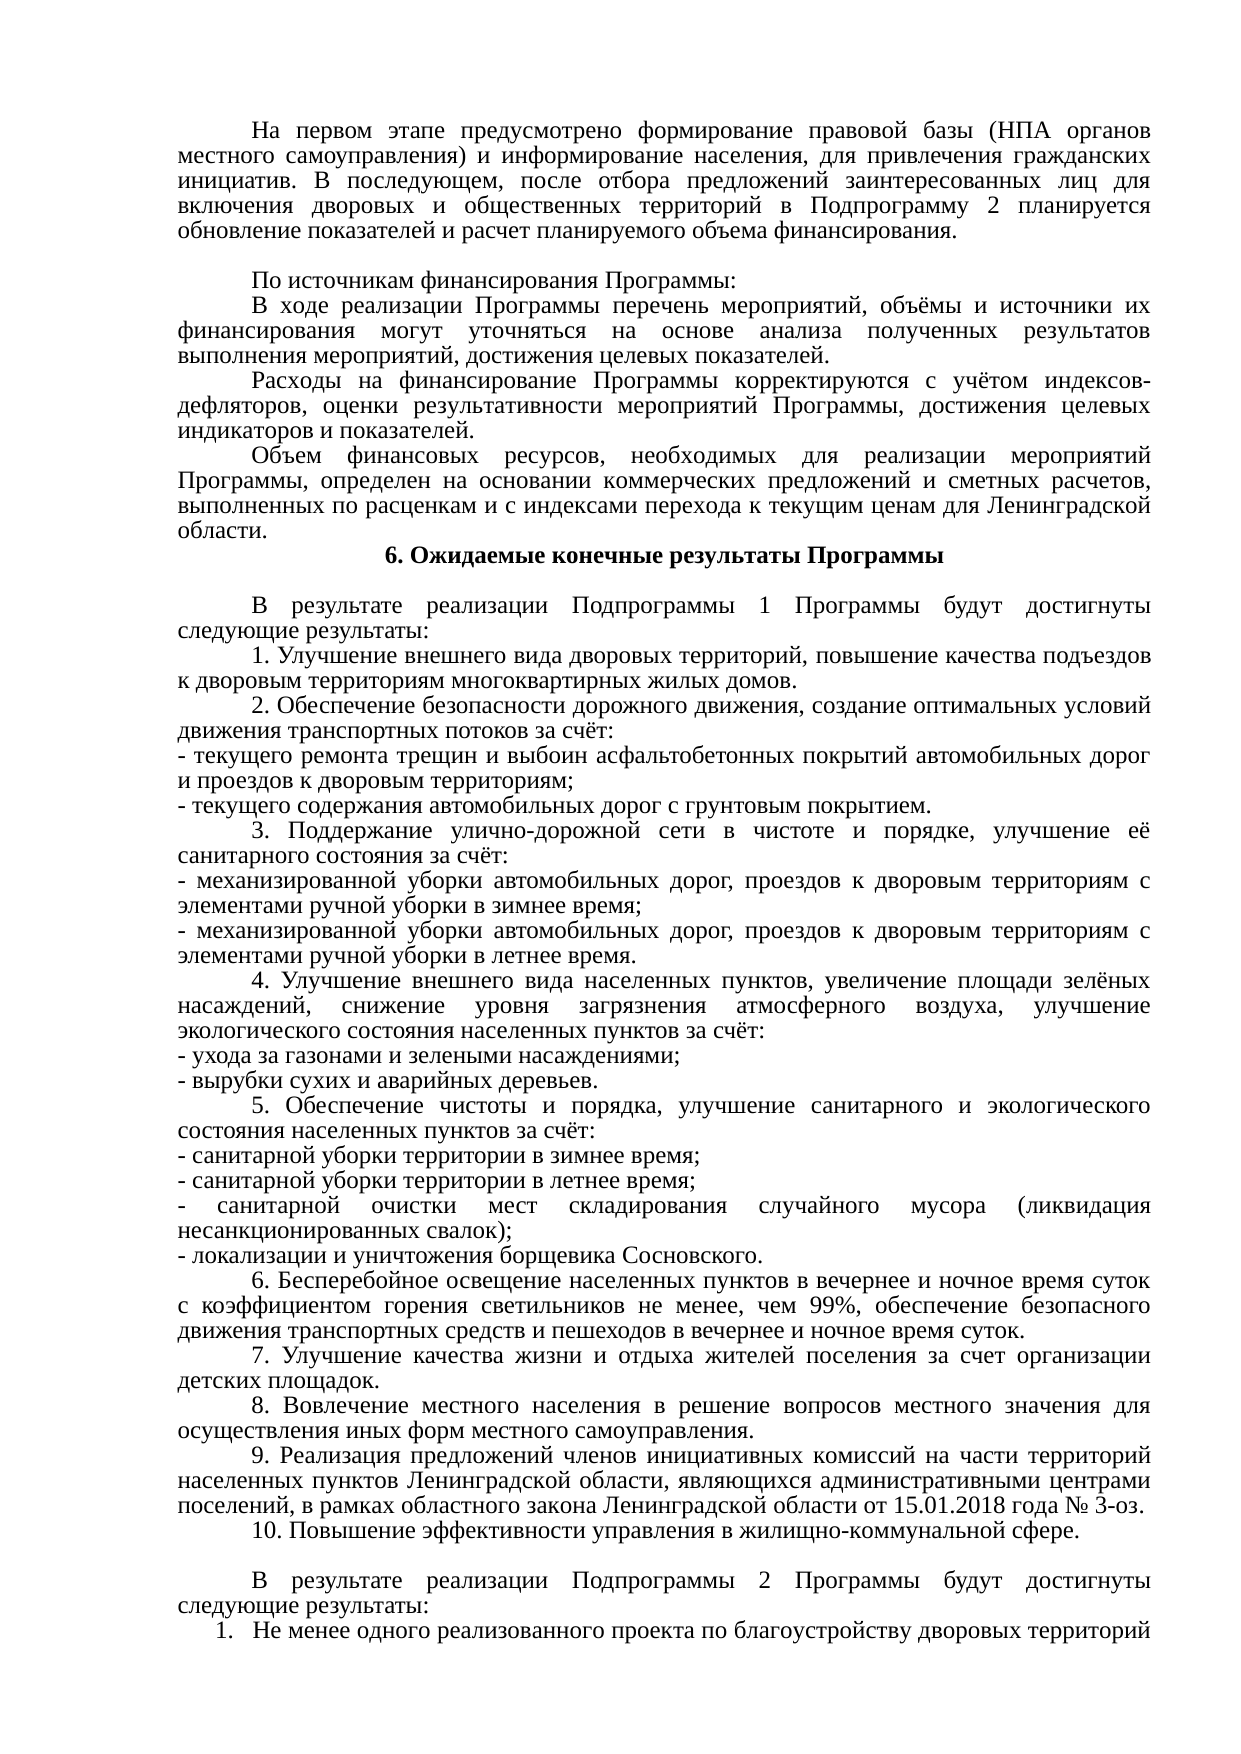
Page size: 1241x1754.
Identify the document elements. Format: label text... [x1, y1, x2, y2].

text Расходы на финансирование Программы корректируются с учётом индексов-дефляторов, оценки результативности мероприятий Программы, достижения целевых индикаторов и показателей. [177, 368, 1152, 443]
text - механизированной уборки автомобильных дорог, проездов к дворовым территориям с элементами ручной уборки в летнее время. [177, 918, 1152, 968]
text Объем финансовых ресурсов, необходимых для реализации мероприятий Программы, определен на основании коммерческих предложений и сметных расчетов, выполненных по расценкам и с индексами перехода к текущим ценам для Ленинградской области. [177, 443, 1152, 543]
text - ухода за газонами и зелеными насаждениями; [177, 1043, 1152, 1068]
text - санитарной уборки территории в зимнее время; [177, 1143, 1152, 1168]
text - санитарной очистки мест складирования случайного мусора (ликвидация несанкционированных свалок); [177, 1193, 1152, 1243]
text - локализации и уничтожения борщевика Сосновского. [177, 1243, 1152, 1268]
text 1. Улучшение внешнего вида дворовых территорий, повышение качества подъездов к дворовым территориям многоквартирных жилых домов. [177, 643, 1152, 693]
text 10. Повышение эффективности управления в жилищно-коммунальной сфере. [177, 1518, 1152, 1543]
text 6. Ожидаемые конечные результаты Программы [177, 543, 1152, 568]
text По источникам финансирования Программы: [177, 268, 1152, 293]
text 9. Реализация предложений членов инициативных комиссий на части территорий населенных пунктов Ленинградской области, являющихся административными центрами поселений, в рамках областного закона Ленинградской области от 15.01.2018 года № 3-оз. [177, 1443, 1152, 1518]
text В результате реализации Подпрограммы 1 Программы будут достигнуты следующие результаты: [177, 593, 1152, 643]
text - механизированной уборки автомобильных дорог, проездов к дворовым территориям с элементами ручной уборки в зимнее время; [177, 868, 1152, 918]
text - текущего содержания автомобильных дорог с грунтовым покрытием. [177, 793, 1152, 818]
text 4. Улучшение внешнего вида населенных пунктов, увеличение площади зелёных насаждений, снижение уровня загрязнения атмосферного воздуха, улучшение экологического состояния населенных пунктов за счёт: [177, 968, 1152, 1043]
text 5. Обеспечение чистоты и порядка, улучшение санитарного и экологического состояния населенных пунктов за счёт: [177, 1093, 1152, 1143]
text - текущего ремонта трещин и выбоин асфальтобетонных покрытий автомобильных дорог и проездов к дворовым территориям; [177, 743, 1152, 793]
text 8. Вовлечение местного населения в решение вопросов местного значения для осуществления иных форм местного самоуправления. [177, 1393, 1152, 1443]
text 6. Бесперебойное освещение населенных пунктов в вечернее и ночное время суток с коэффициентом горения светильников не менее, чем 99%, обеспечение безопасного движения транспортных средств и пешеходов в вечернее и ночное время суток. [177, 1268, 1152, 1343]
text - вырубки сухих и аварийных деревьев. [177, 1068, 1152, 1093]
text 7. Улучшение качества жизни и отдыха жителей поселения за счет организации детских площадок. [177, 1343, 1152, 1393]
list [215, 1618, 1152, 1643]
text На первом этапе предусмотрено формирование правовой базы (НПА органов местного самоуправления) и информирование населения, для привлечения гражданских инициатив. В последующем, после отбора предложений заинтересованных лиц для включения дворовых и общественных территорий в Подпрограмму 2 планируется обновление показателей и расчет планируемого объема финансирования. [177, 118, 1152, 243]
text В результате реализации Подпрограммы 2 Программы будут достигнуты следующие результаты: [177, 1568, 1152, 1618]
text - санитарной уборки территории в летнее время; [177, 1168, 1152, 1193]
text 2. Обеспечение безопасности дорожного движения, создание оптимальных условий движения транспортных потоков за счёт: [177, 693, 1152, 743]
text В ходе реализации Программы перечень мероприятий, объёмы и источники их финансирования могут уточняться на основе анализа полученных результатов выполнения мероприятий, достижения целевых показателей. [177, 293, 1152, 368]
text 3. Поддержание улично-дорожной сети в чистоте и порядке, улучшение её санитарного состояния за счёт: [177, 818, 1152, 868]
